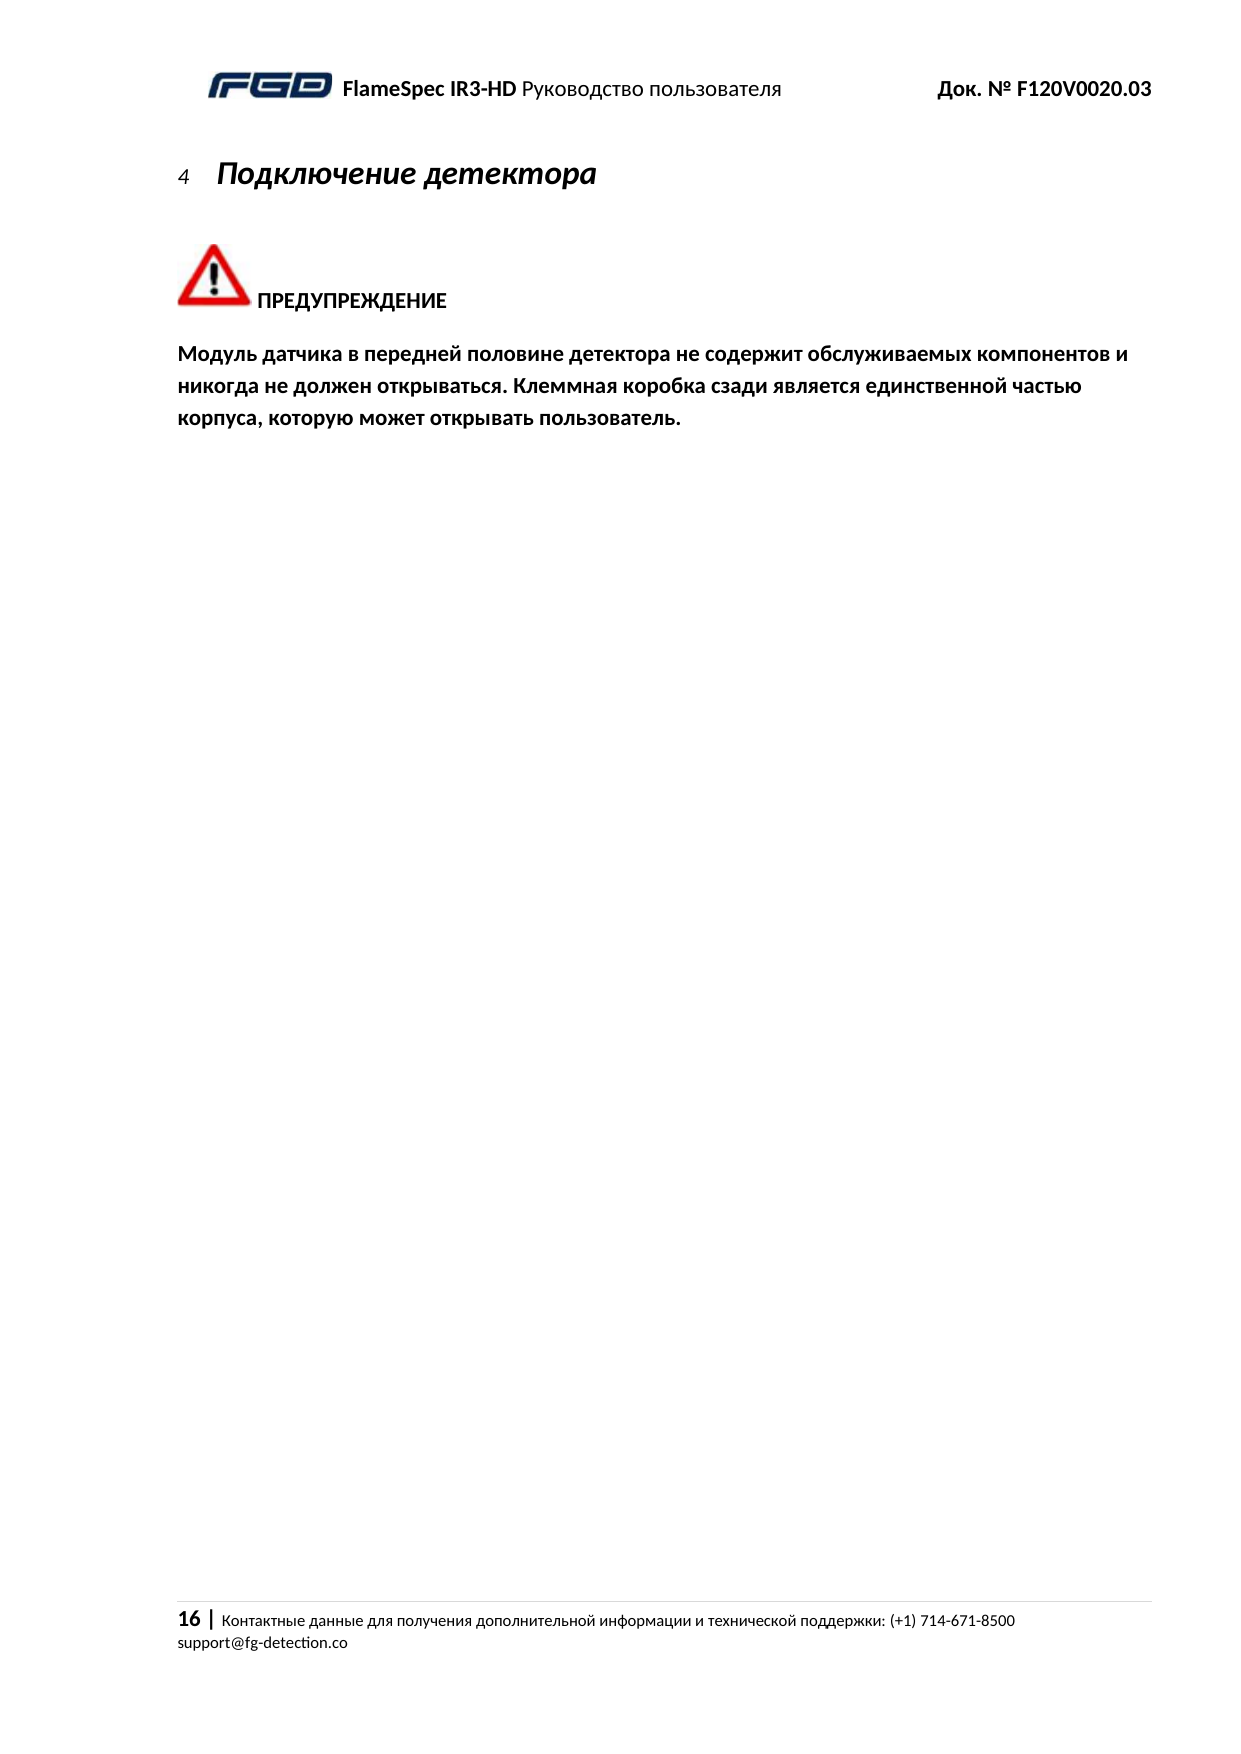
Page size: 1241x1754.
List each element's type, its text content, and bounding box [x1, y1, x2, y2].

text ПРЕДУПРЕЖДЕНИЕ [177, 244, 1152, 314]
text Модуль датчика в передней половине детектора не содержит обслуживаемых компонентов и никогда не должен открываться. Клеммная коробка сзади является единственной частью корпуса, которую может открывать пользователь. [177, 339, 1152, 431]
list Подключение детектора [177, 158, 1152, 191]
picture [207, 71, 333, 99]
picture [177, 244, 252, 309]
